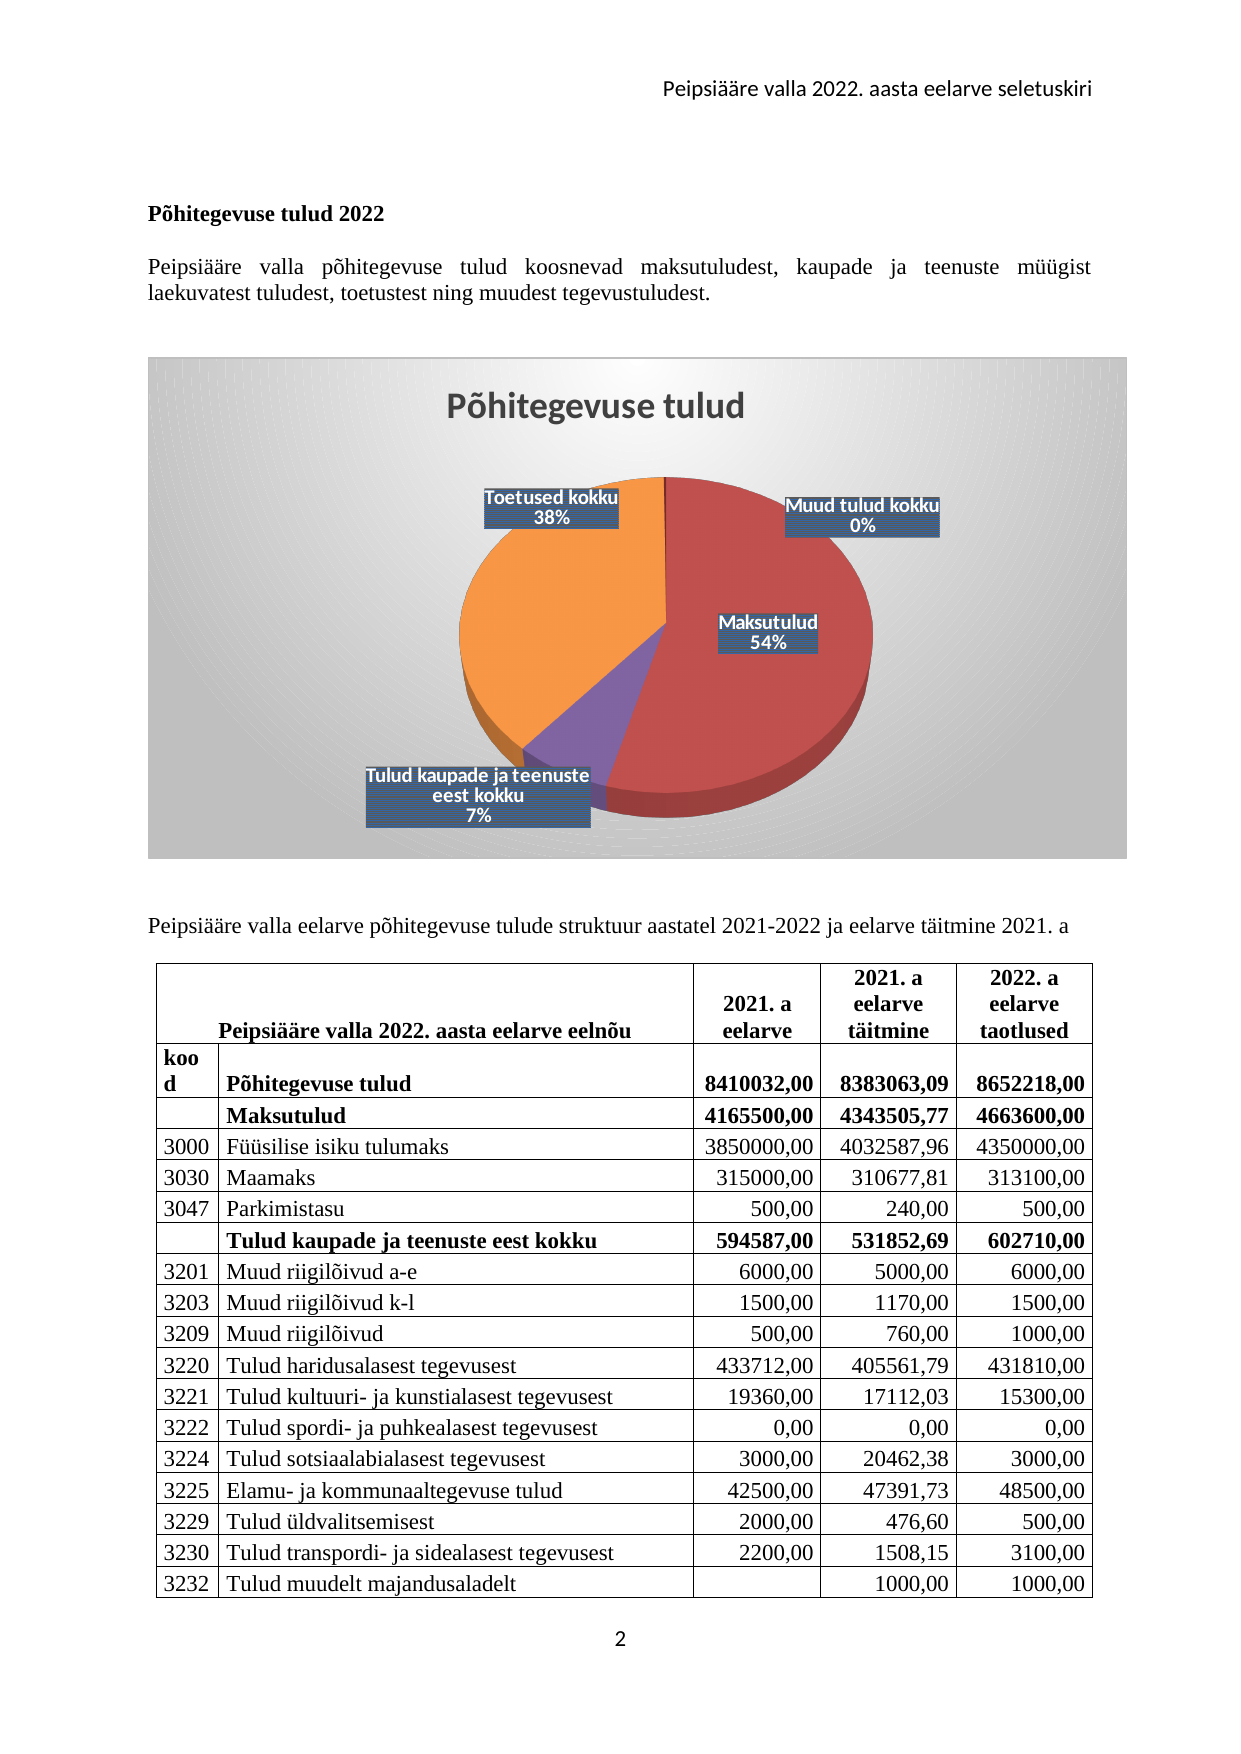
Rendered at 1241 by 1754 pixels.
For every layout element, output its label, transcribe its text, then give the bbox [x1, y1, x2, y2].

table_cell 760,00 [821, 1317, 956, 1347]
table_cell 431810,00 [957, 1348, 1092, 1378]
table_cell Tulud kaupade ja teenuste eest kokku [219, 1223, 693, 1253]
table_cell Muud riigilõivud a-e [219, 1254, 693, 1284]
table_cell Maksutulud [219, 1098, 693, 1128]
table_cell 3225 [157, 1473, 218, 1503]
table_cell 42500,00 [694, 1473, 820, 1503]
table_cell 1500,00 [957, 1285, 1092, 1316]
table_cell 0,00 [957, 1410, 1092, 1441]
table_cell 3220 [157, 1348, 218, 1378]
table_cell 2200,00 [694, 1535, 820, 1566]
table_cell Tulud sotsiaalabialasest tegevusest [219, 1442, 693, 1472]
table_cell kood [157, 1044, 218, 1097]
table_header 2021. a eelarve täitmine [821, 964, 956, 1043]
table_cell 4350000,00 [957, 1129, 1092, 1159]
table_cell [694, 1567, 820, 1597]
table_cell Maamaks [219, 1160, 693, 1191]
table_cell 1500,00 [694, 1285, 820, 1316]
table_cell 0,00 [821, 1410, 956, 1441]
text Peipsiääre valla põhitegevuse tulud koosnevad maksutuludest, kaupade ja teenuste müügist laekuvatest tuludest, toetustest ning muudest tegevustuludest. [148, 253, 1093, 306]
table_cell 17112,03 [821, 1379, 956, 1409]
table_cell 6000,00 [957, 1254, 1092, 1284]
table_cell 500,00 [957, 1192, 1092, 1222]
table_cell 20462,38 [821, 1442, 956, 1472]
table_cell 4165500,00 [694, 1098, 820, 1128]
table_cell 3100,00 [957, 1535, 1092, 1566]
table_cell 3203 [157, 1285, 218, 1316]
table_cell 4663600,00 [957, 1098, 1092, 1128]
table_cell 8383063,09 [821, 1044, 956, 1097]
table_cell 1000,00 [821, 1567, 956, 1597]
table_cell Füüsilise isiku tulumaks [219, 1129, 693, 1159]
table_cell 8652218,00 [957, 1044, 1092, 1097]
table_cell Elamu- ja kommunaaltegevuse tulud [219, 1473, 693, 1503]
table_cell Parkimistasu [219, 1192, 693, 1222]
table_cell 476,60 [821, 1504, 956, 1534]
table_cell Muud riigilõivud [219, 1317, 693, 1347]
table_cell Muud riigilõivud k-l [219, 1285, 693, 1316]
table_cell 47391,73 [821, 1473, 956, 1503]
table_cell 3221 [157, 1379, 218, 1409]
table_cell 4032587,96 [821, 1129, 956, 1159]
table_cell 500,00 [957, 1504, 1092, 1534]
table_cell 3209 [157, 1317, 218, 1347]
table_cell 313100,00 [957, 1160, 1092, 1191]
table_cell 15300,00 [957, 1379, 1092, 1409]
table_cell Põhitegevuse tulud [219, 1044, 693, 1097]
table_cell 240,00 [821, 1192, 956, 1222]
table_cell 1170,00 [821, 1285, 956, 1316]
table_cell 3850000,00 [694, 1129, 820, 1159]
table_header 2021. a eelarve [694, 964, 820, 1043]
table_cell 1508,15 [821, 1535, 956, 1566]
table_cell 3222 [157, 1410, 218, 1441]
table_cell 433712,00 [694, 1348, 820, 1378]
table_cell 3000,00 [957, 1442, 1092, 1472]
table_cell 3000,00 [694, 1442, 820, 1472]
table_cell 4343505,77 [821, 1098, 956, 1128]
table_cell 3229 [157, 1504, 218, 1534]
table_cell [157, 1223, 218, 1253]
table_cell 531852,69 [821, 1223, 956, 1253]
text Peipsiääre valla eelarve põhitegevuse tulude struktuur aastatel 2021-2022 ja eelarve täitmine 2021. a [148, 912, 1093, 938]
table_header 2022. a eelarve taotlused [957, 964, 1092, 1043]
table_cell Tulud spordi- ja puhkealasest tegevusest [219, 1410, 693, 1441]
table_cell 500,00 [694, 1192, 820, 1222]
table_cell 3230 [157, 1535, 218, 1566]
table_header Peipsiääre valla 2022. aasta eelarve eelnõu [157, 964, 693, 1043]
table_cell Tulud haridusalasest tegevusest [219, 1348, 693, 1378]
table_cell 315000,00 [694, 1160, 820, 1191]
table_cell 500,00 [694, 1317, 820, 1347]
table_cell [157, 1098, 218, 1128]
table_cell 2000,00 [694, 1504, 820, 1534]
table_cell 3047 [157, 1192, 218, 1222]
table_cell 3224 [157, 1442, 218, 1472]
table_cell 3000 [157, 1129, 218, 1159]
text Põhitegevuse tulud 2022 [148, 200, 1093, 227]
table_cell 405561,79 [821, 1348, 956, 1378]
table_cell 6000,00 [694, 1254, 820, 1284]
table_cell 19360,00 [694, 1379, 820, 1409]
table_cell Tulud transpordi- ja sidealasest tegevusest [219, 1535, 693, 1566]
table_cell 5000,00 [821, 1254, 956, 1284]
table_cell 1000,00 [957, 1567, 1092, 1597]
table_cell 8410032,00 [694, 1044, 820, 1097]
table_cell 310677,81 [821, 1160, 956, 1191]
table_cell 1000,00 [957, 1317, 1092, 1347]
table_cell 0,00 [694, 1410, 820, 1441]
table_cell 3232 [157, 1567, 218, 1597]
table_cell 48500,00 [957, 1473, 1092, 1503]
table_cell 3201 [157, 1254, 218, 1284]
table_cell 602710,00 [957, 1223, 1092, 1253]
table_cell 594587,00 [694, 1223, 820, 1253]
table_cell Tulud kultuuri- ja kunstialasest tegevusest [219, 1379, 693, 1409]
table_cell Tulud muudelt majandusaladelt [219, 1567, 693, 1597]
table_cell Tulud üldvalitsemisest [219, 1504, 693, 1534]
table_cell 3030 [157, 1160, 218, 1191]
